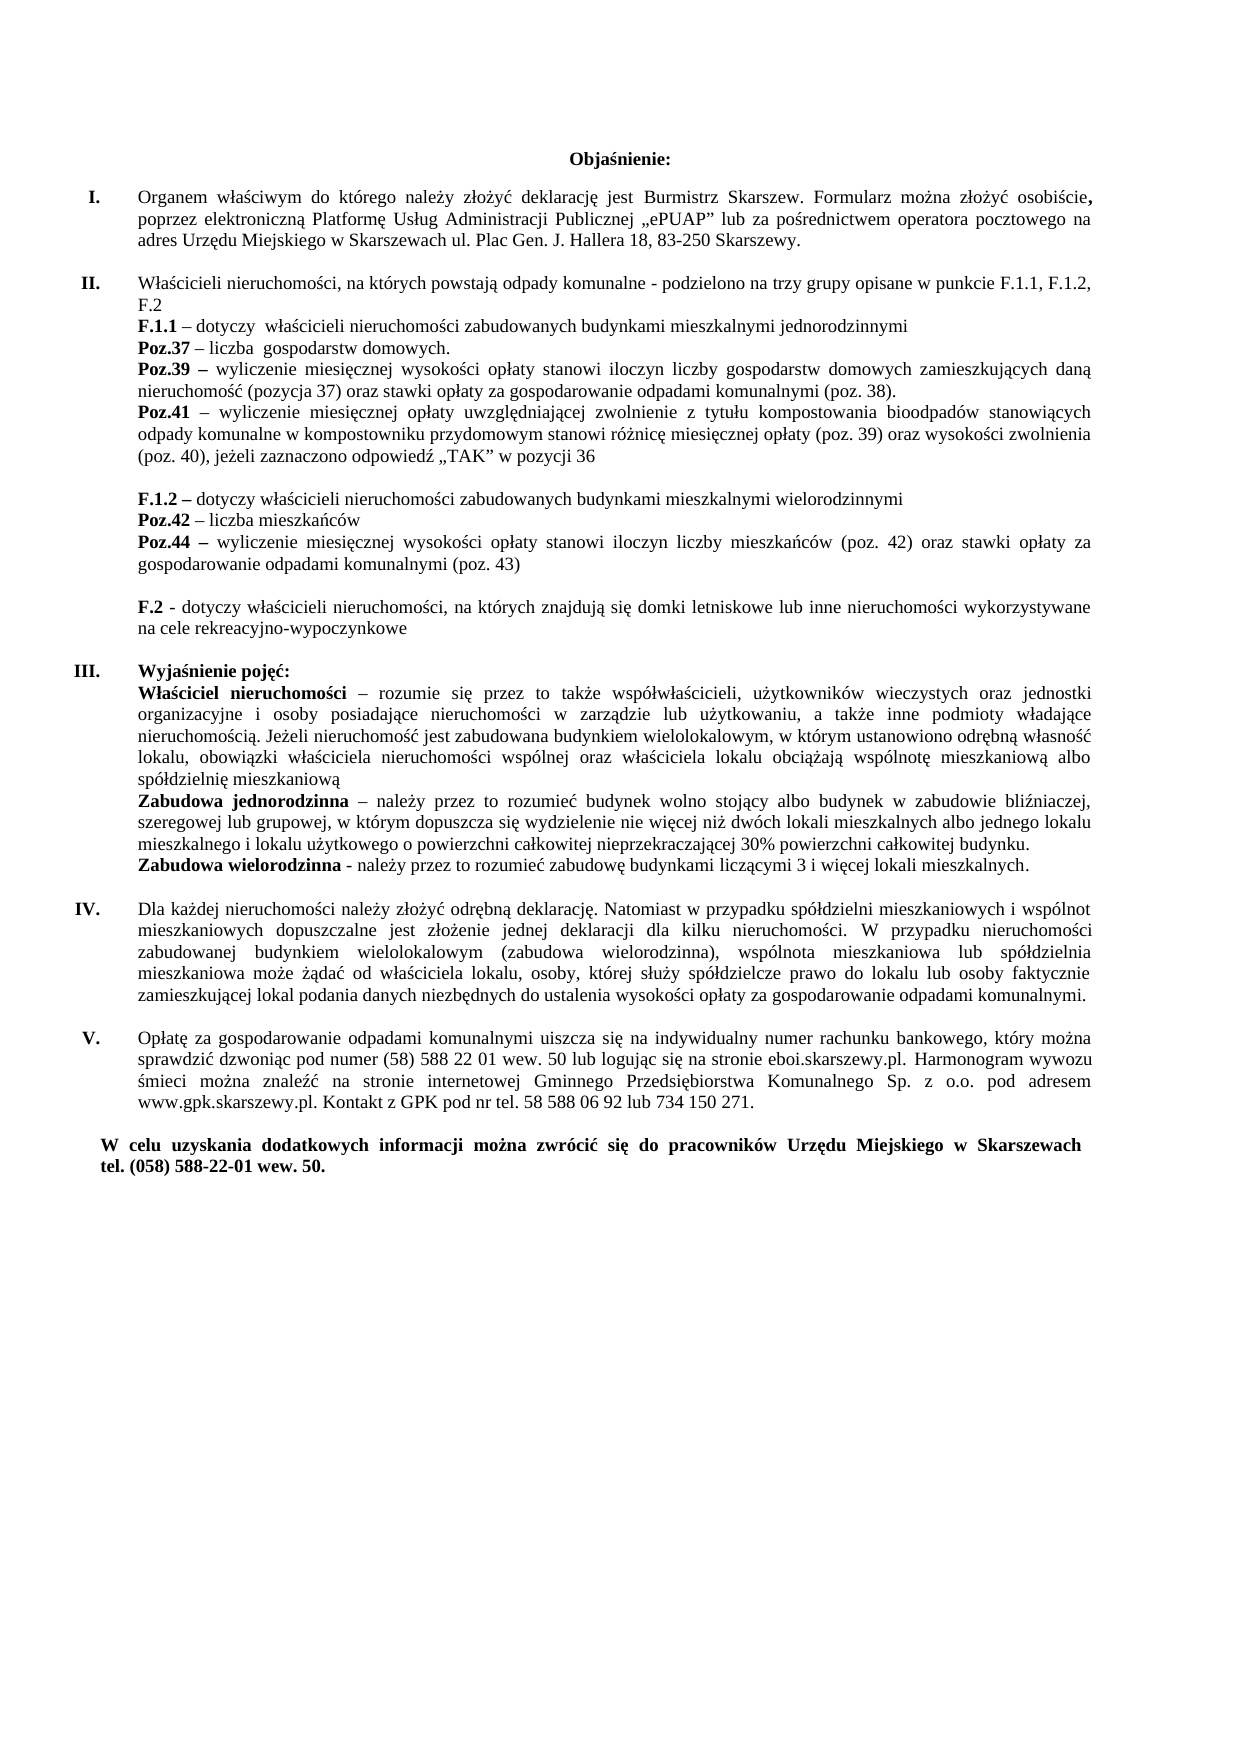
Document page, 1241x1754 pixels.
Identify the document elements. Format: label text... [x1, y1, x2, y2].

text Objaśnienie: [148, 148, 1093, 169]
list Opłatę za gospodarowanie odpadami komunalnymi uiszcza się na indywidualny numer rachunku bankowego, który można sprawdzić dzwoniąc pod numer (58) 588 22 01 wew. 50 lub logując się na stronie eboi.skarszewy.pl. Harmonogram wywozu śmieci można znaleźć na stronie internetowej Gminnego Przedsiębiorstwa Komunalnego Sp. z o.o. pod adresem www.gpk.skarszewy.pl. Kontakt z GPK pod nr tel. 58 588 06 92 lub 734 150 271. [100, 1027, 1093, 1113]
list F.1.2 – dotyczy właścicieli nieruchomości zabudowanych budynkami mieszkalnymi wielorodzinnymi [138, 488, 1093, 509]
list Właścicieli nieruchomości, na których powstają odpady komunalne - podzielono na trzy grupy opisane w punkcie F.1.1, F.1.2, F.2 [100, 272, 1093, 315]
list Właściciel nieruchomości – rozumie się przez to także współwłaścicieli, użytkowników wieczystych oraz jednostki organizacyjne i osoby posiadające nieruchomości w zarządzie lub użytkowaniu, a także inne podmioty władające nieruchomością. Jeżeli nieruchomość jest zabudowana budynkiem wielolokalowym, w którym ustanowiono odrębną własność lokalu, obowiązki właściciela nieruchomości wspólnej oraz właściciela lokalu obciążają wspólnotę mieszkaniową albo spółdzielnię mieszkaniową [138, 682, 1093, 789]
list F.1.1 – dotyczy właścicieli nieruchomości zabudowanych budynkami mieszkalnymi jednorodzinnymi [138, 315, 1093, 337]
text W celu uzyskania dodatkowych informacji można zwrócić się do pracowników Urzędu Miejskiego w Skarszewach tel. (058) 588-22-01 wew. 50. [100, 1134, 1093, 1177]
list Poz.41 – wyliczenie miesięcznej opłaty uwzględniającej zwolnienie z tytułu kompostowania bioodpadów stanowiących odpady komunalne w kompostowniku przydomowym stanowi różnicę miesięcznej opłaty (poz. 39) oraz wysokości zwolnienia (poz. 40), jeżeli zaznaczono odpowiedź „TAK” w pozycji 36 [138, 401, 1093, 466]
list F.2 - dotyczy właścicieli nieruchomości, na których znajdują się domki letniskowe lub inne nieruchomości wykorzystywane na cele rekreacyjno-wypoczynkowe [138, 596, 1093, 639]
list Zabudowa wielorodzinna - należy przez to rozumieć zabudowę budynkami liczącymi 3 i więcej lokali mieszkalnych. [138, 854, 1093, 876]
list Zabudowa jednorodzinna – należy przez to rozumieć budynek wolno stojący albo budynek w zabudowie bliźniaczej, szeregowej lub grupowej, w którym dopuszcza się wydzielenie nie więcej niż dwóch lokali mieszkalnych albo jednego lokalu mieszkalnego i lokalu użytkowego o powierzchni całkowitej nieprzekraczającej 30% powierzchni całkowitej budynku. [138, 789, 1093, 854]
list Poz.42 – liczba mieszkańców [138, 509, 1093, 531]
list Organem właściwym do którego należy złożyć deklarację jest Burmistrz Skarszew. Formularz można złożyć osobiście, poprzez elektroniczną Platformę Usług Administracji Publicznej „ePUAP” lub za pośrednictwem operatora pocztowego na adres Urzędu Miejskiego w Skarszewach ul. Plac Gen. J. Hallera 18, 83-250 Skarszewy. [100, 186, 1093, 251]
list Wyjaśnienie pojęć: [100, 660, 1093, 682]
list Poz.37 – liczba gospodarstw domowych. [138, 337, 1093, 358]
list Dla każdej nieruchomości należy złożyć odrębną deklarację. Natomiast w przypadku spółdzielni mieszkaniowych i wspólnot mieszkaniowych dopuszczalne jest złożenie jednej deklaracji dla kilku nieruchomości. W przypadku nieruchomości zabudowanej budynkiem wielolokalowym (zabudowa wielorodzinna), wspólnota mieszkaniowa lub spółdzielnia mieszkaniowa może żądać od właściciela lokalu, osoby, której służy spółdzielcze prawo do lokalu lub osoby faktycznie zamieszkującej lokal podania danych niezbędnych do ustalenia wysokości opłaty za gospodarowanie odpadami komunalnymi. [100, 897, 1093, 1005]
list Poz.39 – wyliczenie miesięcznej wysokości opłaty stanowi iloczyn liczby gospodarstw domowych zamieszkujących daną nieruchomość (pozycja 37) oraz stawki opłaty za gospodarowanie odpadami komunalnymi (poz. 38). [138, 358, 1093, 401]
list Poz.44 – wyliczenie miesięcznej wysokości opłaty stanowi iloczyn liczby mieszkańców (poz. 42) oraz stawki opłaty za gospodarowanie odpadami komunalnymi (poz. 43) [138, 531, 1093, 574]
